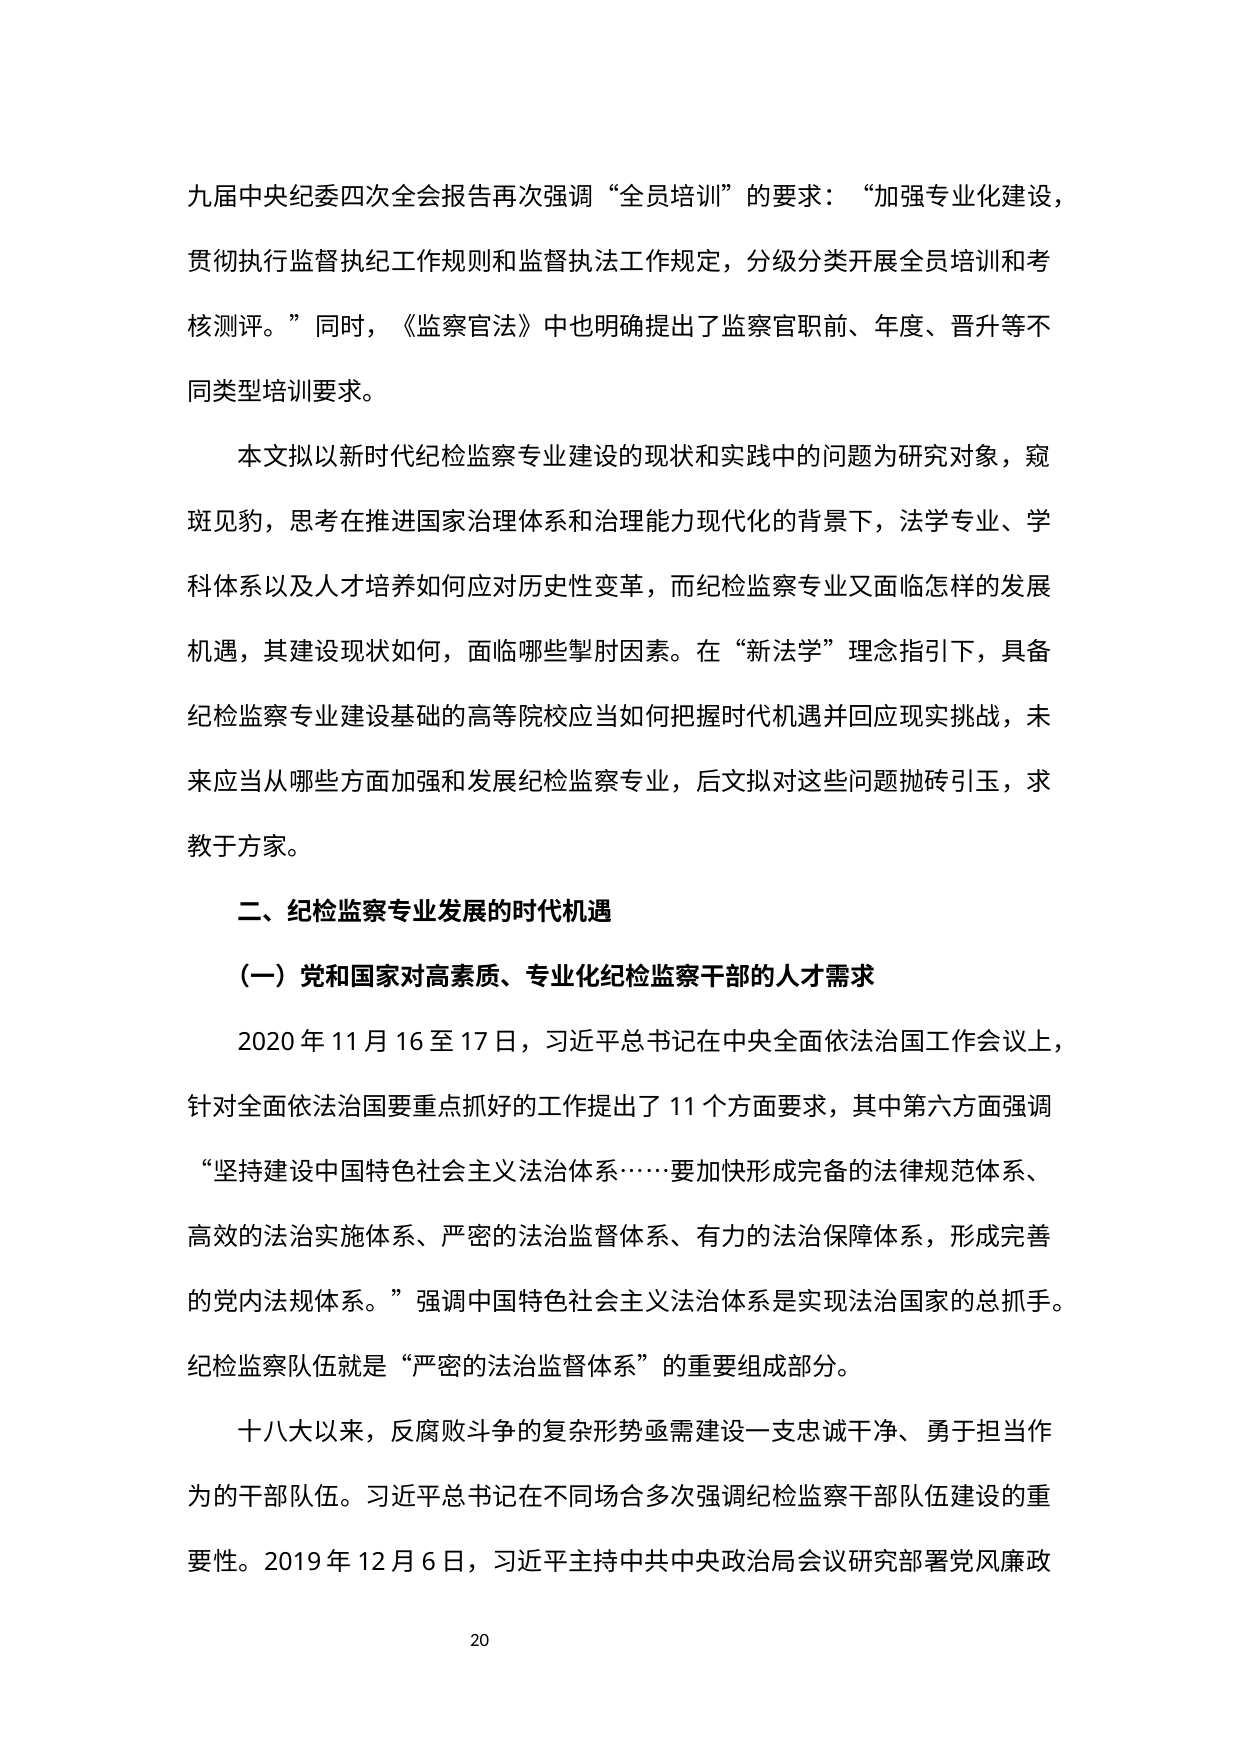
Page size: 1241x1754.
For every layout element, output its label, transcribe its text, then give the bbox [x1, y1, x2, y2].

text 2020年11月16至17日，习近平总书记在中央全面依法治国工作会议上，针对全面依法治国要重点抓好的工作提出了11个方面要求，其中第六方面强调“坚持建设中国特色社会主义法治体系……要加快形成完备的法律规范体系、高效的法治实施体系、严密的法治监督体系、有力的法治保障体系，形成完善的党内法规体系。”强调中国特色社会主义法治体系是实现法治国家的总抓手。纪检监察队伍就是“严密的法治监督体系”的重要组成部分。 [187, 1007, 1053, 1397]
text 本文拟以新时代纪检监察专业建设的现状和实践中的问题为研究对象，窥斑见豹，思考在推进国家治理体系和治理能力现代化的背景下，法学专业、学科体系以及人才培养如何应对历史性变革，而纪检监察专业又面临怎样的发展机遇，其建设现状如何，面临哪些掣肘因素。在“新法学”理念指引下，具备纪检监察专业建设基础的高等院校应当如何把握时代机遇并回应现实挑战，未来应当从哪些方面加强和发展纪检监察专业，后文拟对这些问题抛砖引玉，求教于方家。 [187, 422, 1053, 877]
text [187, 162, 1053, 422]
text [187, 1397, 1053, 1592]
text 二、纪检监察专业发展的时代机遇 [187, 877, 1053, 942]
text （一）党和国家对高素质、专业化纪检监察干部的人才需求 [187, 942, 1053, 1007]
